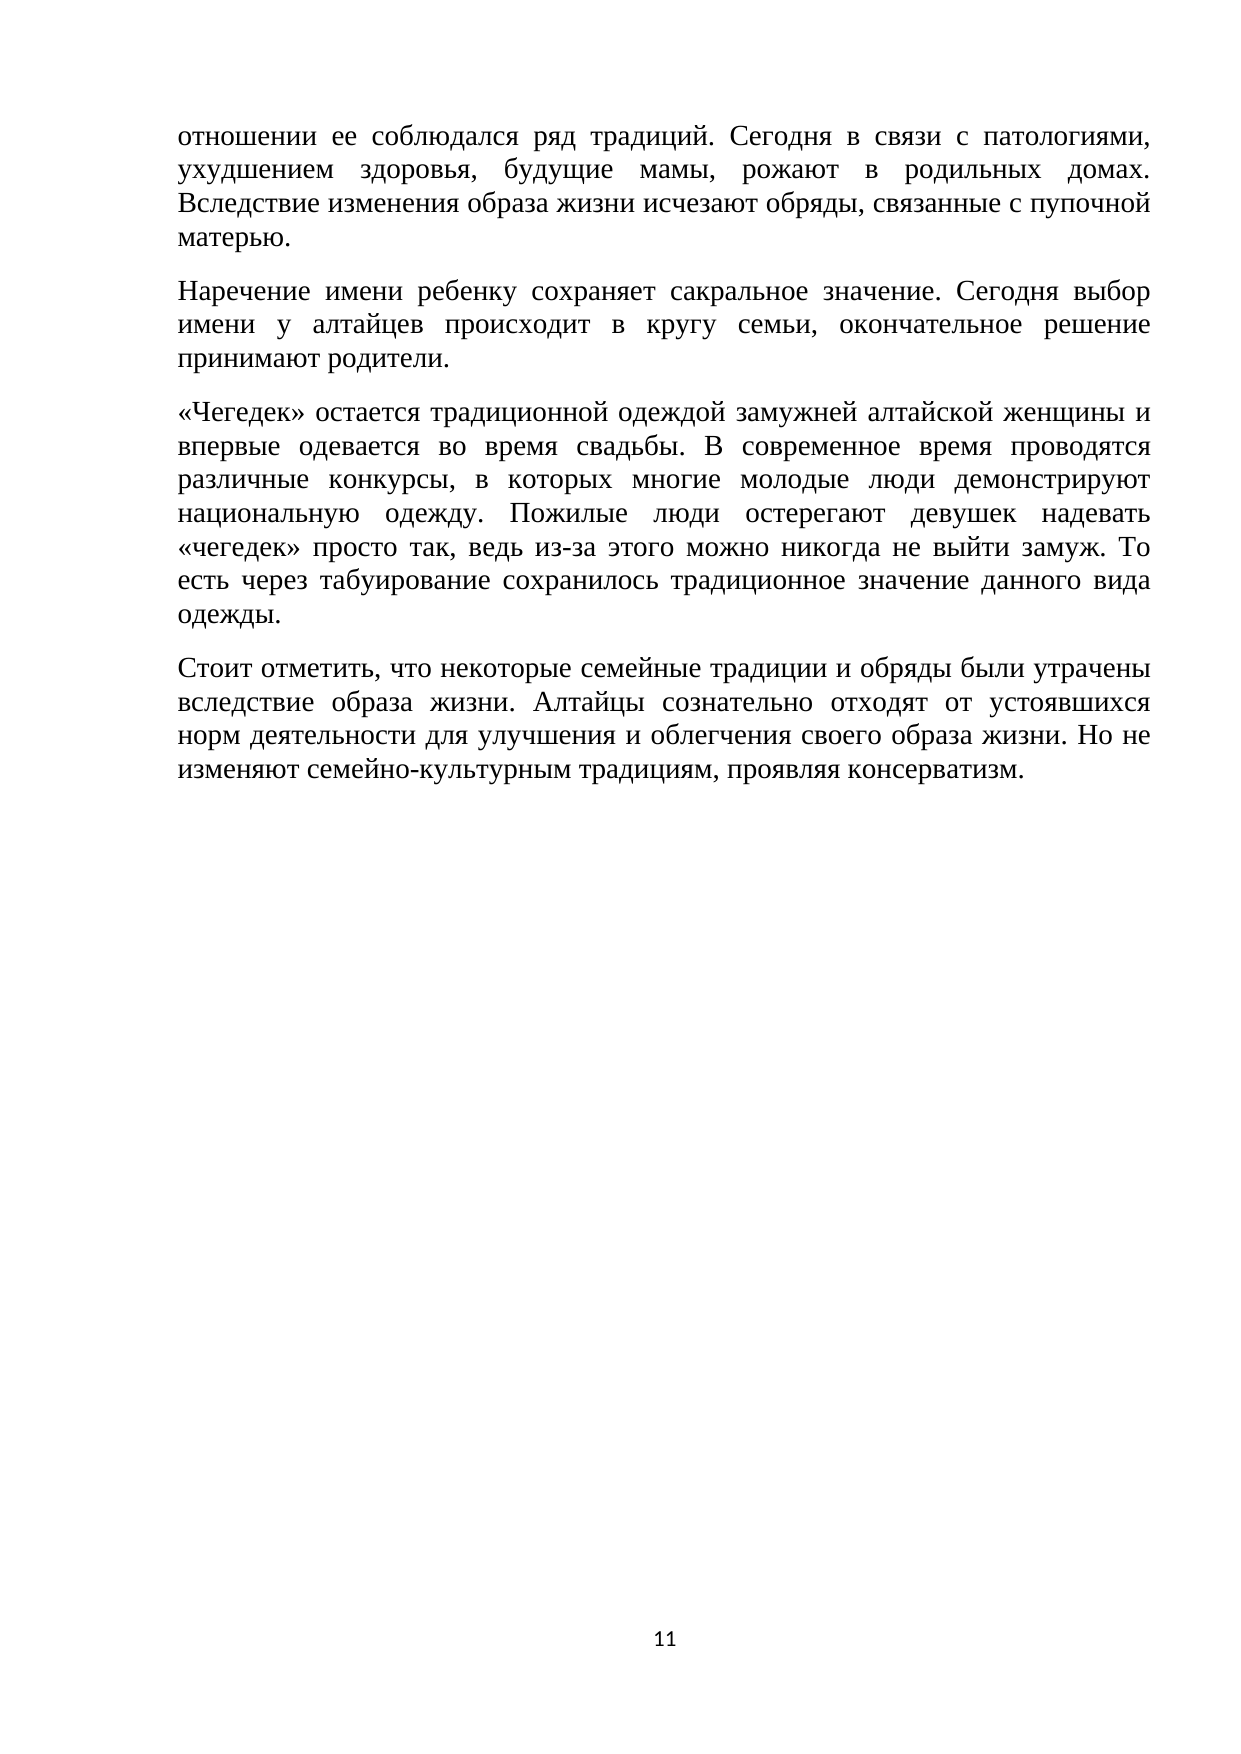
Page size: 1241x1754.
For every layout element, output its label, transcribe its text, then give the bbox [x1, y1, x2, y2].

text «Чегедек» остается традиционной одеждой замужней алтайской женщины и впервые одевается во время свадьбы. В современное время проводятся различные конкурсы, в которых многие молодые люди демонстрируют национальную одежду. Пожилые люди остерегают девушек надевать «чегедек» просто так, ведь из-за этого можно никогда не выйти замуж. То есть через табуирование сохранилось традиционное значение данного вида одежды. [177, 394, 1152, 629]
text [177, 118, 1152, 252]
text Наречение имени ребенку сохраняет сакральное значение. Сегодня выбор имени у алтайцев происходит в кругу семьи, окончательное решение принимают родители. [177, 273, 1152, 374]
text Стоит отметить, что некоторые семейные традиции и обряды были утрачены вследствие образа жизни. Алтайцы сознательно отходят от устоявшихся норм деятельности для улучшения и облегчения своего образа жизни. Но не изменяют семейно-культурным традициям, проявляя консерватизм. [177, 650, 1152, 784]
